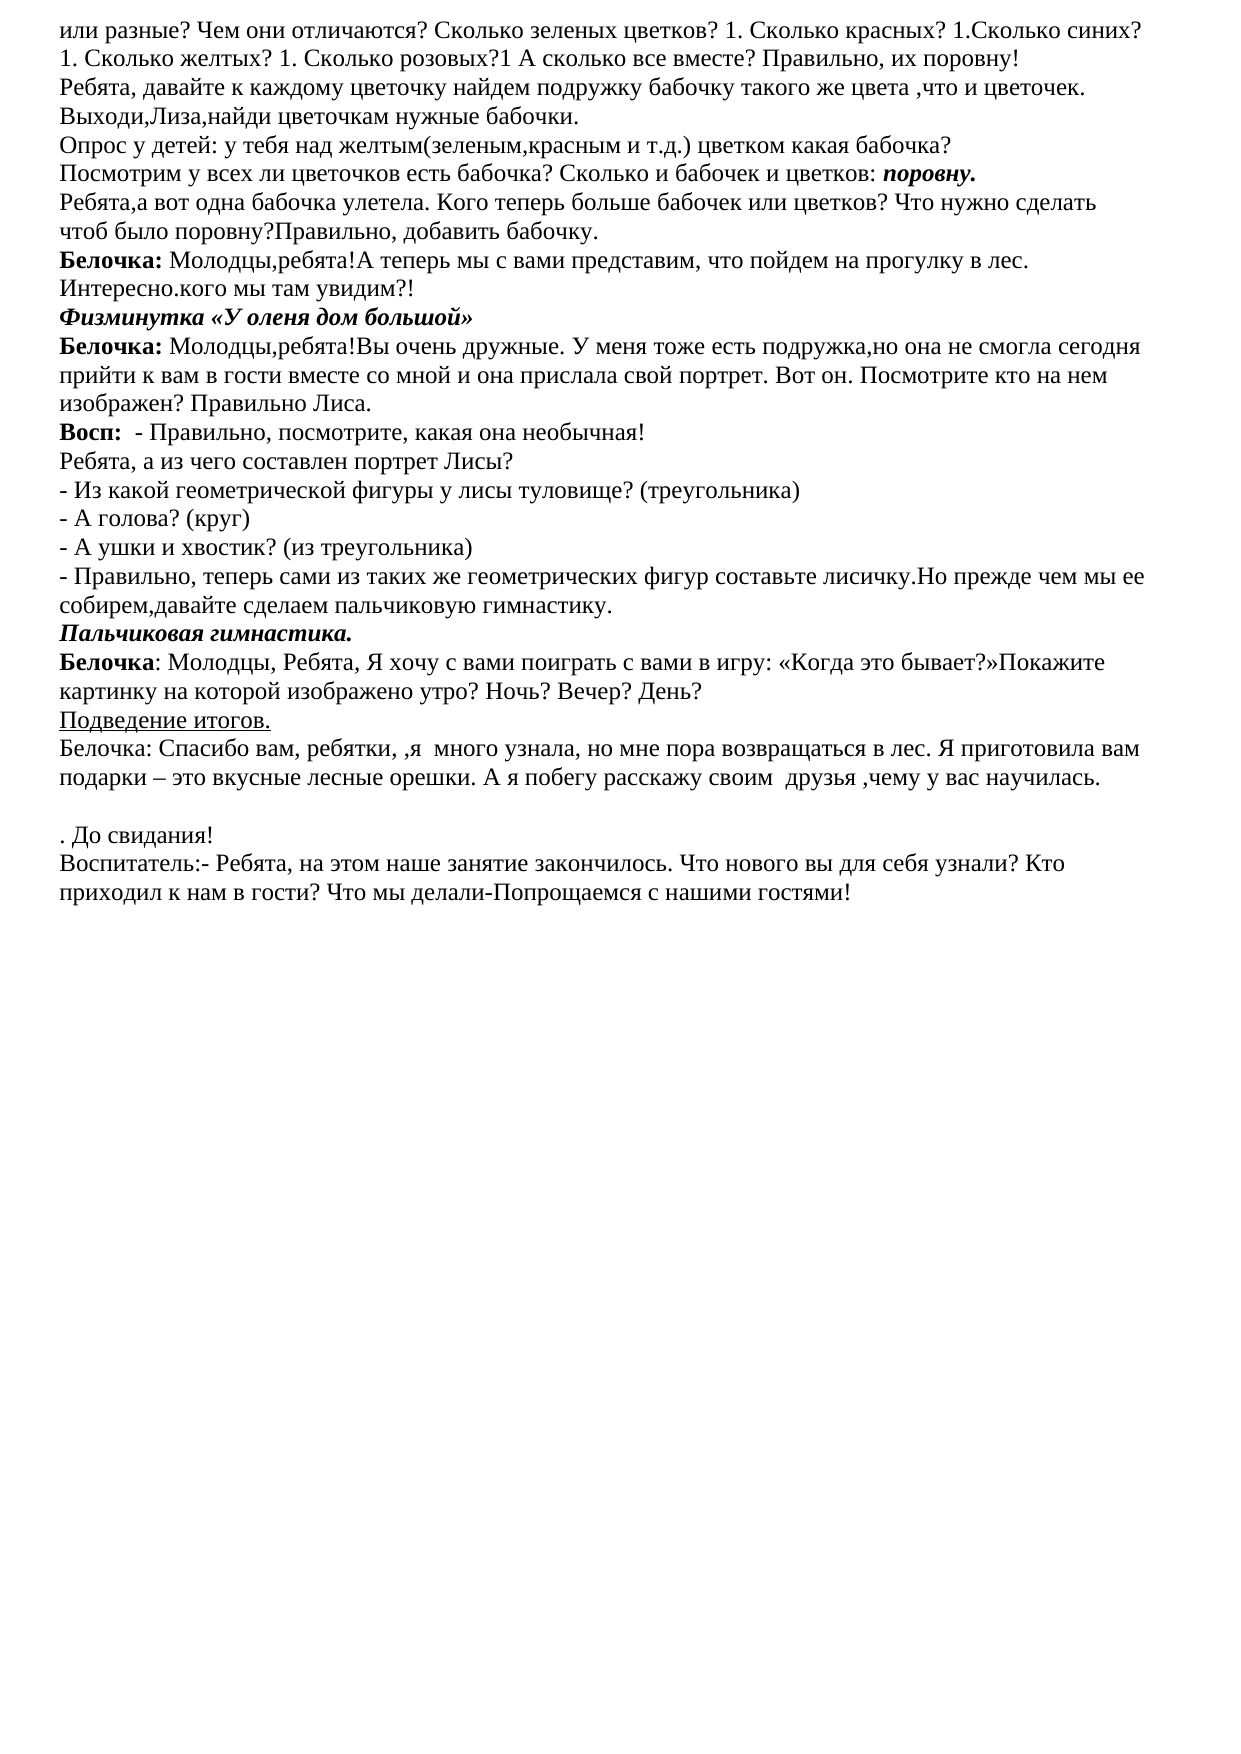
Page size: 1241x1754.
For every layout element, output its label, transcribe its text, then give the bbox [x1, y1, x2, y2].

text Белочка: Молодцы,ребята!Вы очень дружные. У меня тоже есть подружка,но она не смогла сегодня прийти к вам в гости вместе со мной и она прислала свой портрет. Вот он. Посмотрите кто на нем изображен? Правильно Лиса. [59, 331, 1152, 417]
text Белочка: Спасибо вам, ребятки, ,я много узнала, но мне пора возвращаться в лес. Я приготовила вам подарки – это вкусные лесные орешки. А я побегу расскажу своим друзья ,чему у вас научилась. [59, 733, 1152, 791]
text Восп: - Правильно, посмотрите, какая она необычная! [59, 417, 1152, 446]
text Воспитатель:- Ребята, на этом наше занятие закончилось. Что нового вы для себя узнали? Кто приходил к нам в гости? Что мы делали-Попрощаемся с нашими гостями! [59, 848, 1152, 906]
text Белочка: Молодцы, Ребята, Я хочу с вами поиграть с вами в игру: «Когда это бывает?»Покажите картинку на которой изображено утро? Ночь? Вечер? День? [59, 647, 1152, 705]
text Белочка: Молодцы,ребята!А теперь мы с вами представим, что пойдем на прогулку в лес. Интересно.кого мы там увидим?! [59, 245, 1152, 302]
text Ребята, давайте к каждому цветочку найдем подружку бабочку такого же цвета ,что и цветочек. [59, 72, 1152, 101]
text - А голова? (круг) [59, 503, 1152, 532]
text Подведение итогов. [59, 705, 1152, 733]
text Ребята, а из чего составлен портрет Лисы? [59, 446, 1152, 475]
text - Из какой геометрической фигуры у лисы туловище? (треугольника) [59, 475, 1152, 503]
text Опрос у детей: у тебя над желтым(зеленым,красным и т.д.) цветком какая бабочка? [59, 130, 1152, 158]
text - Правильно, теперь сами из таких же геометрических фигур составьте лисичку.Но прежде чем мы ее собирем,давайте сделаем пальчиковую гимнастику. [59, 561, 1152, 618]
text - А ушки и хвостик? (из треугольника) [59, 532, 1152, 561]
text Ребята,а вот одна бабочка улетела. Кого теперь больше бабочек или цветков? Что нужно сделать чтоб было поровну?Правильно, добавить бабочку. [59, 187, 1152, 245]
text Физминутка «У оленя дом большой» [59, 302, 1152, 331]
text Выходи,Лиза,найди цветочкам нужные бабочки. [59, 101, 1152, 130]
text Посмотрим у всех ли цветочков есть бабочка? Сколько и бабочек и цветков: поровну. [59, 158, 1152, 187]
text . До свидания! [59, 820, 1152, 848]
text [59, 15, 1152, 72]
text Пальчиковая гимнастика. [59, 618, 1152, 647]
